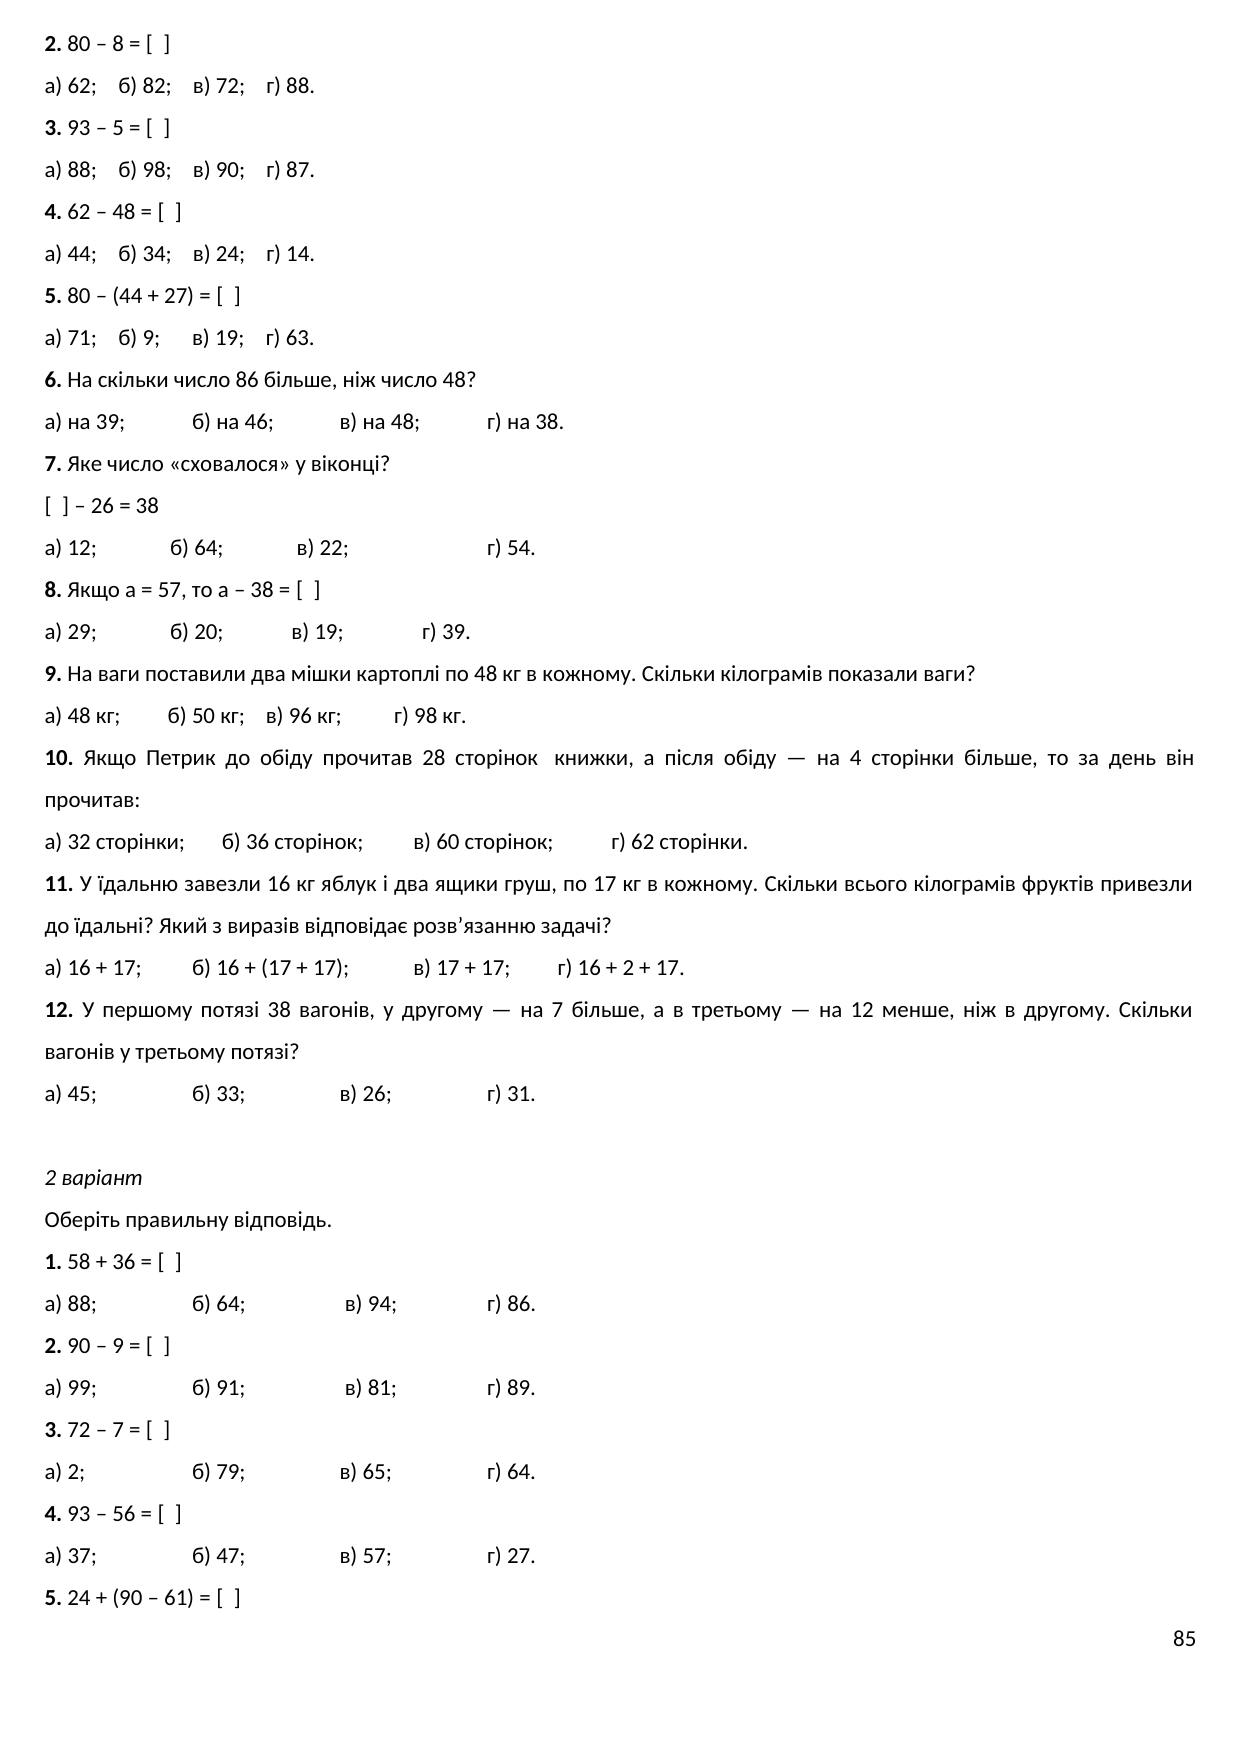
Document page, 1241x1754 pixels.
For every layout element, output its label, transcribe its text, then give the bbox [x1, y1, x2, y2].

text 2. 80 – 8 = [ ] [44, 29, 1196, 58]
text а) 29; б) 20; в) 19; г) 39. [44, 617, 1196, 645]
text а) 37; б) 47; в) 57; г) 27. [44, 1541, 1196, 1569]
text Оберіть правильну відповідь. [44, 1205, 1196, 1233]
text 3. 72 – 7 = [ ] [44, 1415, 1196, 1443]
text 6. На скільки число 86 більше, ніж число 48? [44, 365, 1196, 393]
text а) 2; б) 79; в) 65; г) 64. [44, 1457, 1196, 1485]
text а) 44; б) 34; в) 24; г) 14. [44, 239, 1196, 267]
text а) 12; б) 64; в) 22; г) 54. [44, 533, 1196, 561]
text 9. На ваги поставили два мішки картоплі по 48 кг в кожному. Скільки кілограмів показали ваги? [44, 659, 1196, 687]
text а) 16 + 17; б) 16 + (17 + 17); в) 17 + 17; г) 16 + 2 + 17. [44, 953, 1196, 981]
text [ ] – 26 = 38 [44, 491, 1196, 519]
text а) 99; б) 91; в) 81; г) 89. [44, 1373, 1196, 1401]
text а) 48 кг; б) 50 кг; в) 96 кг; г) 98 кг. [44, 701, 1196, 729]
text 5. 80 – (44 + 27) = [ ] [44, 281, 1196, 309]
text 5. 24 + (90 – 61) = [ ] [44, 1583, 1196, 1611]
text а) 88; б) 64; в) 94; г) 86. [44, 1289, 1196, 1317]
text 8. Якщо а = 57, то а – 38 = [ ] [44, 575, 1196, 603]
text 7. Яке число «сховалося» у віконці? [44, 449, 1196, 477]
text 2. 90 – 9 = [ ] [44, 1331, 1196, 1359]
text 1. 58 + 36 = [ ] [44, 1247, 1196, 1275]
text 4. 62 – 48 = [ ] [44, 197, 1196, 226]
text а) на 39; б) на 46; в) на 48; г) на 38. [44, 407, 1196, 435]
text 3. 93 – 5 = [ ] [44, 113, 1196, 142]
text 12. У першому потязі 38 вагонів, у другому — на 7 більше, а в третьому — на 12 менше, ніж в другому. Скільки вагонів у третьому потязі? [44, 995, 1196, 1065]
text а) 88; б) 98; в) 90; г) 87. [44, 156, 1196, 183]
text а) 45; б) 33; в) 26; г) 31. [44, 1079, 1196, 1107]
text а) 71; б) 9; в) 19; г) 63. [44, 323, 1196, 351]
text 11. У їдальню завезли 16 кг яблук і два ящики груш, по 17 кг в кожному. Скільки всього кілограмів фруктів привезли до їдальні? Який з виразів відповідає розв’язанню задачі? [44, 869, 1196, 939]
text 4. 93 – 56 = [ ] [44, 1499, 1196, 1527]
text 10. Якщо Петрик до обіду прочитав 28 сторінок книжки, а після обіду — на 4 сторінки більше, то за день він прочитав: [44, 743, 1196, 813]
text 2 варіант [44, 1163, 1196, 1191]
text а) 62; б) 82; в) 72; г) 88. [44, 72, 1196, 99]
text а) 32 сторінки; б) 36 сторінок; в) 60 сторінок; г) 62 сторінки. [44, 827, 1196, 855]
